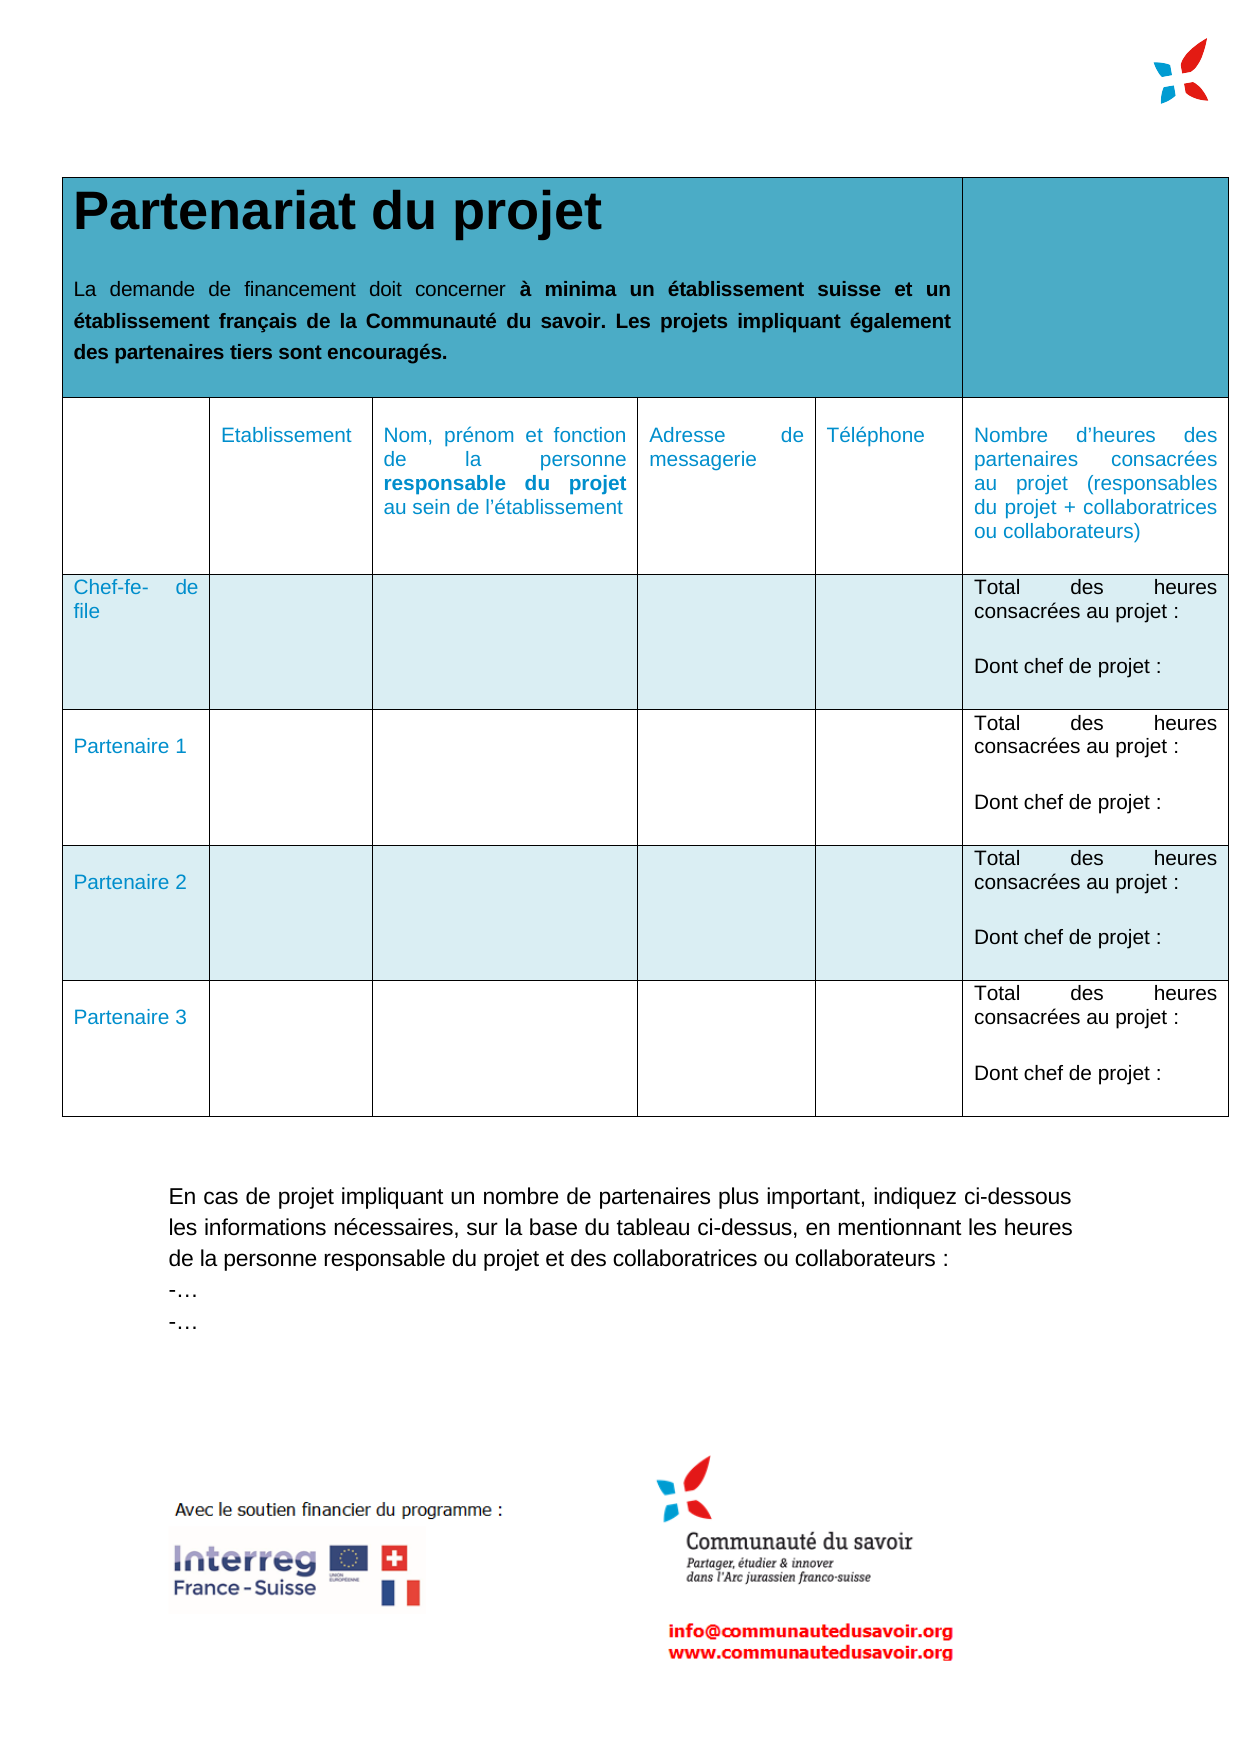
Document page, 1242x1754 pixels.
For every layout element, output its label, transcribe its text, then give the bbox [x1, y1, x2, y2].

table_cell [638, 981, 815, 1116]
table_cell Total des heures consacrées au projet : Dont chef de projet : [963, 846, 1228, 980]
table_cell [210, 710, 372, 845]
picture [1137, 21, 1224, 113]
table_cell Total des heures consacrées au projet : Dont chef de projet : [963, 710, 1228, 845]
table_cell [638, 575, 815, 709]
text En cas de projet impliquant un nombre de partenaires plus important, indiquez ci-dessous les informations nécessaires, sur la base du tableau ci-dessus, en mentionnant les heures de la personne responsable du projet et des collaboratrices ou collaborateurs : [168, 1179, 1073, 1273]
table_cell [816, 575, 962, 709]
table_cell [638, 710, 815, 845]
table_cell [373, 846, 637, 980]
table_cell Nombre d’heures des partenaires consacrées au projet (responsables du projet + collaboratrices ou collaborateurs) [963, 398, 1228, 574]
text -… [168, 1273, 1073, 1304]
table_header Partenariat du projet La demande de financement doit concerner à minima un établissement suisse et un établissement français de la Communauté du savoir. Les projets impliquant également des partenaires tiers sont encouragés. [63, 178, 962, 397]
table_cell [373, 710, 637, 845]
table_cell Partenaire 1 [63, 710, 209, 845]
table_cell Adresse de messagerie [638, 398, 815, 574]
table_cell [638, 846, 815, 980]
table_header [963, 178, 1228, 397]
table_cell Chef-fe- de file [63, 575, 209, 709]
table_cell [210, 575, 372, 709]
text -… [168, 1304, 1073, 1335]
table_cell Partenaire 2 [63, 846, 209, 980]
table_cell Téléphone [816, 398, 962, 574]
table_cell [210, 846, 372, 980]
table_cell Total des heures consacrées au projet : Dont chef de projet : [963, 575, 1228, 709]
table_cell [816, 710, 962, 845]
table_cell [816, 846, 962, 980]
picture [168, 1452, 961, 1672]
table_cell [373, 981, 637, 1116]
table_cell Partenaire 3 [63, 981, 209, 1116]
table_cell [816, 981, 962, 1116]
table_cell [373, 575, 637, 709]
table_cell [63, 398, 209, 574]
table_cell [210, 981, 372, 1116]
table_cell Etablissement [210, 398, 372, 574]
table_cell Total des heures consacrées au projet : Dont chef de projet : [963, 981, 1228, 1116]
table_cell Nom, prénom et fonction de la personne responsable du projet au sein de l’établissement [373, 398, 637, 574]
